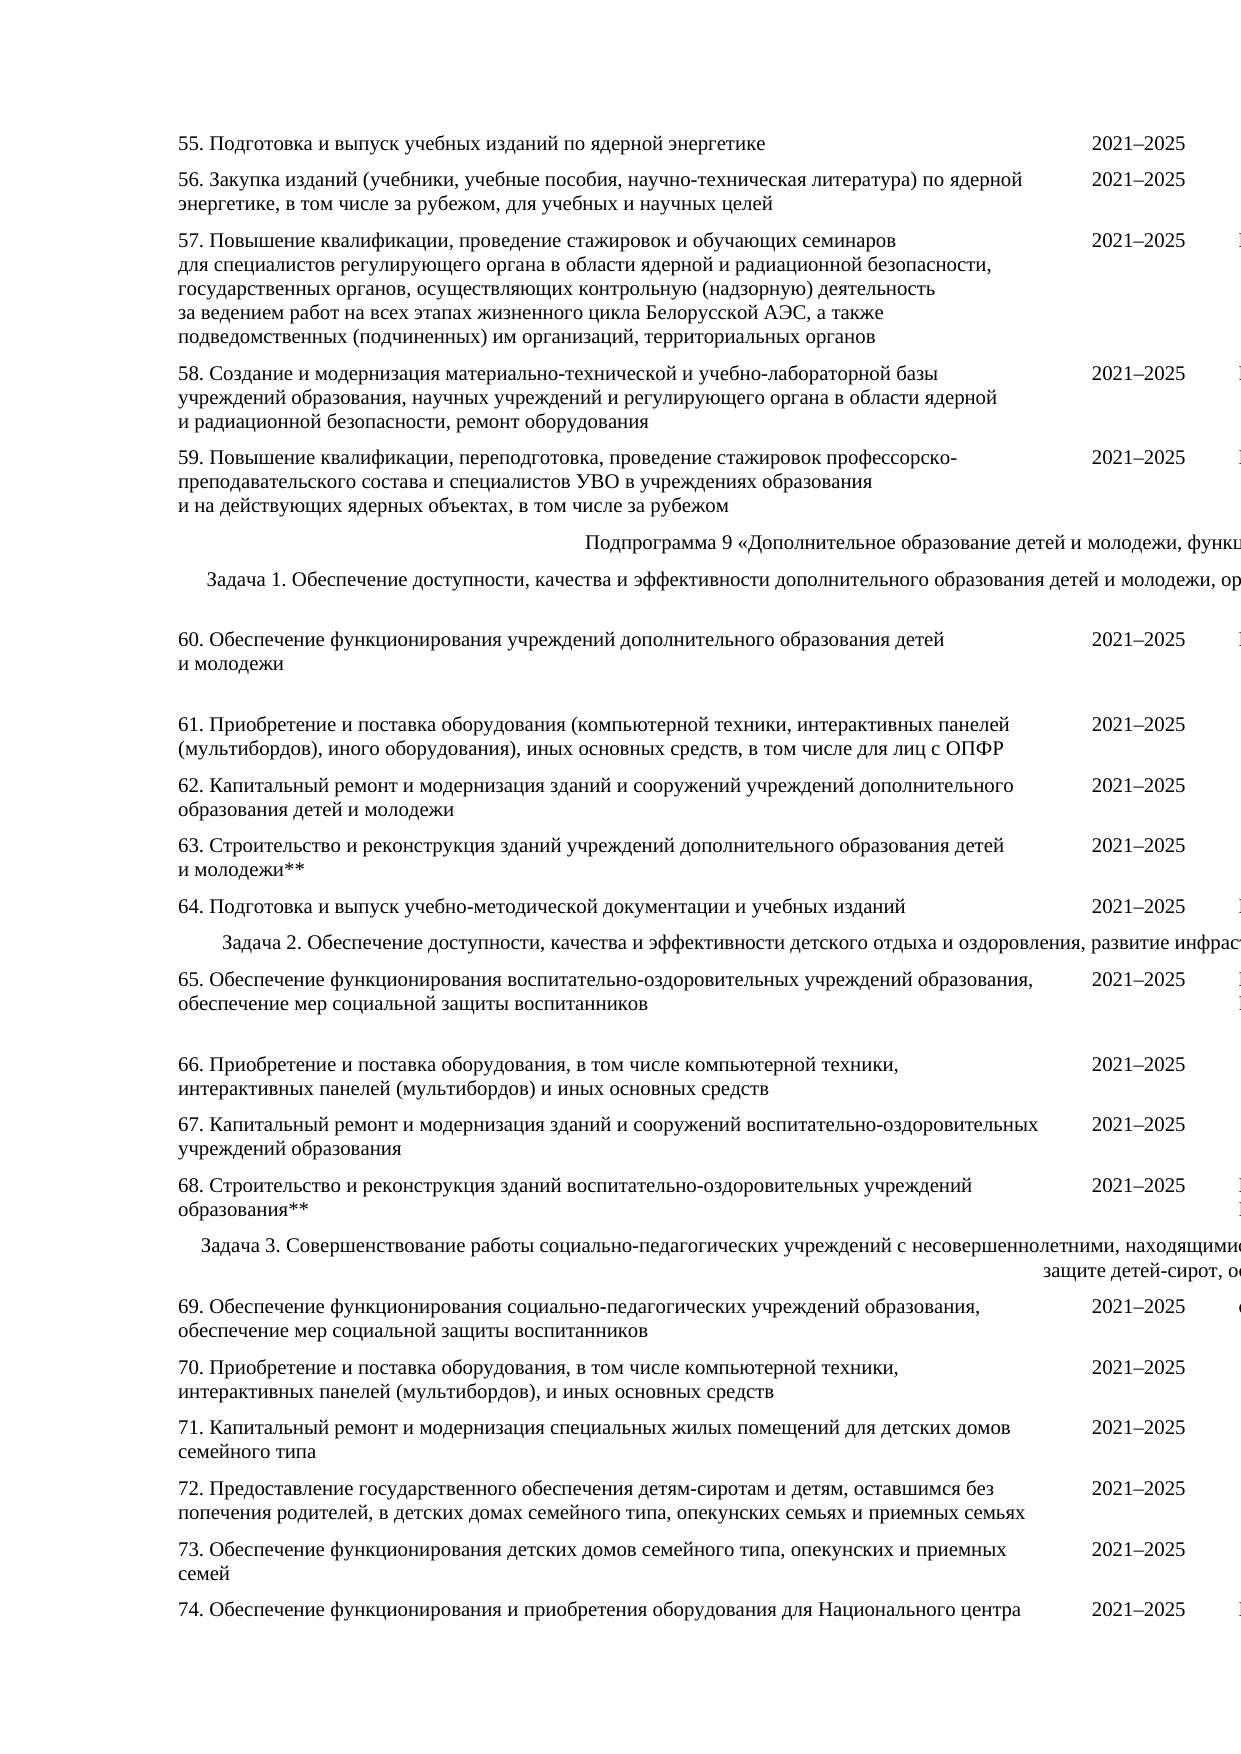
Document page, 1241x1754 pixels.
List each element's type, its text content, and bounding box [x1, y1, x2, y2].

table_cell 2021–2025 [1039, 1585, 1238, 1621]
table_cell 71. Капитальный ремонт и модернизация специальных жилых помещений для детских домов семейного типа [177, 1403, 1039, 1463]
table_cell 2021–2025 [1039, 155, 1238, 215]
table_cell Подпрограмма 9 «Дополнительное образование детей и молодежи, функционирование учреждений, специализирующихся на реализации программ воспитания» [177, 518, 1240, 554]
table_cell 2021–2025 [1039, 348, 1238, 433]
table_cell 2021–2025 [1039, 1039, 1238, 1100]
table_cell 65. Обеспечение функционирования воспитательно-оздоровительных учреждений образования, обеспечение мер социальной защиты воспитанников [177, 954, 1039, 1039]
table_cell 69. Обеспечение функционирования социально-педагогических учреждений образования, обеспечение мер социальной защиты воспитанников [177, 1282, 1039, 1342]
table_cell 57. Повышение квалификации, проведение стажировок и обучающих семинаров для специалистов регулирующего органа в области ядерной и радиационной безопасности, государственных органов, осуществляющих контрольную (надзорную) деятельность за ведением работ на всех этапах жизненного цикла Белорусской АЭС, а также подведомственных (подчиненных) им организаций, территориальных органов [177, 215, 1039, 348]
table_cell Задача 3. Совершенствование работы социально-педагогических учреждений с несовершеннолетними, находящимися в социально опасном положении, признанными нуждающимися в государственной защите, реализация гарантий по социальной защите детей-сирот, оставшихся без попечения родителей [177, 1221, 1240, 1282]
table_cell 2021–2025 [1039, 954, 1238, 1039]
table_cell Задача 1. Обеспечение доступности, качества и эффективности дополнительного образования детей и молодежи, ориентированного на развитие личностных мотиваций, предпочтений и возможностей к занятиям творчеством, трудом, искусством и спортом [177, 554, 1240, 615]
table_cell 2021–2025 [1039, 615, 1238, 699]
table_cell 73. Обеспечение функционирования детских домов семейного типа, опекунских и приемных семей [177, 1524, 1039, 1585]
table_cell 2021–2025 [1039, 1342, 1238, 1403]
table_cell 61. Приобретение и поставка оборудования (компьютерной техники, интерактивных панелей (мультибордов), иного оборудования), иных основных средств, в том числе для лиц с ОПФР [177, 699, 1039, 760]
table_cell 2021–2025 [1039, 760, 1238, 821]
table_cell 2021–2025 [1039, 1464, 1238, 1524]
table_cell 58. Создание и модернизация материально-технической и учебно-лабораторной базы учреждений образования, научных учреждений и регулирующего органа в области ядерной и радиационной безопасности, ремонт оборудования [177, 348, 1039, 433]
table_cell 2021–2025 [1039, 881, 1238, 918]
table_cell 2021–2025 [1039, 433, 1238, 517]
table_cell 60. Обеспечение функционирования учреждений дополнительного образования детей и молодежи [177, 615, 1039, 699]
table_cell 2021–2025 [1039, 1282, 1238, 1342]
table_cell 56. Закупка изданий (учебники, учебные пособия, научно-техническая литература) по ядерной энергетике, в том числе за рубежом, для учебных и научных целей [177, 155, 1039, 215]
table_cell 2021–2025 [1039, 699, 1238, 760]
table_cell 59. Повышение квалификации, переподготовка, проведение стажировок профессорско-преподавательского состава и специалистов УВО в учреждениях образования и на действующих ядерных объектах, в том числе за рубежом [177, 433, 1039, 517]
table_cell 2021–2025 [1039, 1160, 1238, 1221]
table_cell 63. Строительство и реконструкция зданий учреждений дополнительного образования детей и молодежи** [177, 821, 1039, 881]
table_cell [177, 1585, 1039, 1621]
table_cell 2021–2025 [1039, 215, 1238, 348]
table_cell 66. Приобретение и поставка оборудования, в том числе компьютерной техники, интерактивных панелей (мультибордов) и иных основных средств [177, 1039, 1039, 1100]
table_cell 72. Предоставление государственного обеспечения детям-сиротам и детям, оставшимся без попечения родителей, в детских домах семейного типа, опекунских семьях и приемных семьях [177, 1464, 1039, 1524]
table_cell Задача 2. Обеспечение доступности, качества и эффективности детского отдыха и оздоровления, развитие инфраструктуры и обеспечение инновационного развития воспитательно-оздоровительных учреждений образования, НДЦ «Зубренок» [177, 918, 1240, 954]
table_cell 2021–2025 [1039, 1524, 1238, 1585]
table_cell 2021–2025 [1039, 1403, 1238, 1463]
table_cell 68. Строительство и реконструкция зданий воспитательно-оздоровительных учреждений образования** [177, 1160, 1039, 1221]
table_cell 55. Подготовка и выпуск учебных изданий по ядерной энергетике [177, 118, 1039, 155]
table_cell 2021–2025 [1039, 118, 1238, 155]
table_cell 2021–2025 [1039, 1100, 1238, 1160]
table_cell 64. Подготовка и выпуск учебно-методической документации и учебных изданий [177, 881, 1039, 918]
table_cell 62. Капитальный ремонт и модернизация зданий и сооружений учреждений дополнительного образования детей и молодежи [177, 760, 1039, 821]
table_cell 70. Приобретение и поставка оборудования, в том числе компьютерной техники, интерактивных панелей (мультибордов), и иных основных средств [177, 1342, 1039, 1403]
table_cell 67. Капитальный ремонт и модернизация зданий и сооружений воспитательно-оздоровительных учреждений образования [177, 1100, 1039, 1160]
table_cell 2021–2025 [1039, 821, 1238, 881]
